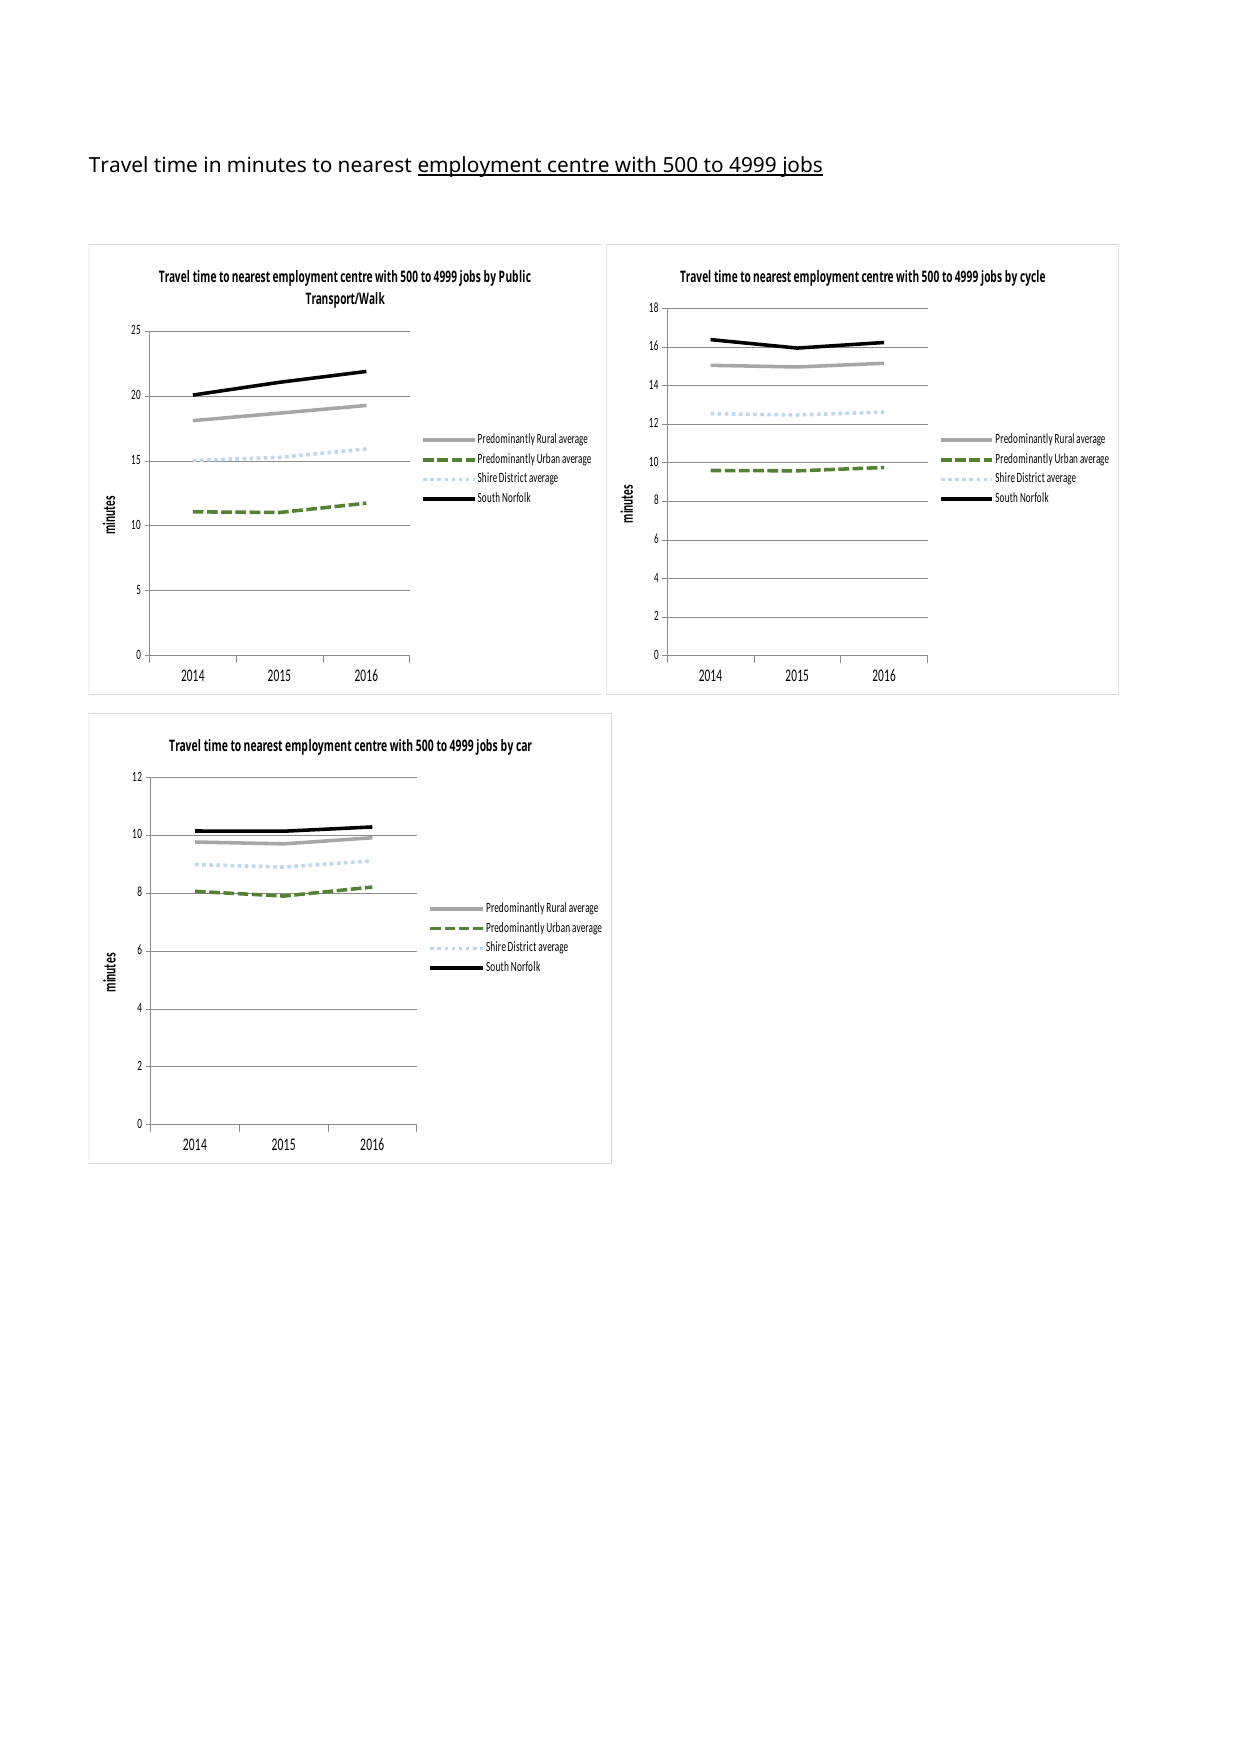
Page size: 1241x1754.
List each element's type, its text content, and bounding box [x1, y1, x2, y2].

text Travel time in minutes to nearest employment centre with 500 to 4999 jobs [89, 150, 1152, 178]
